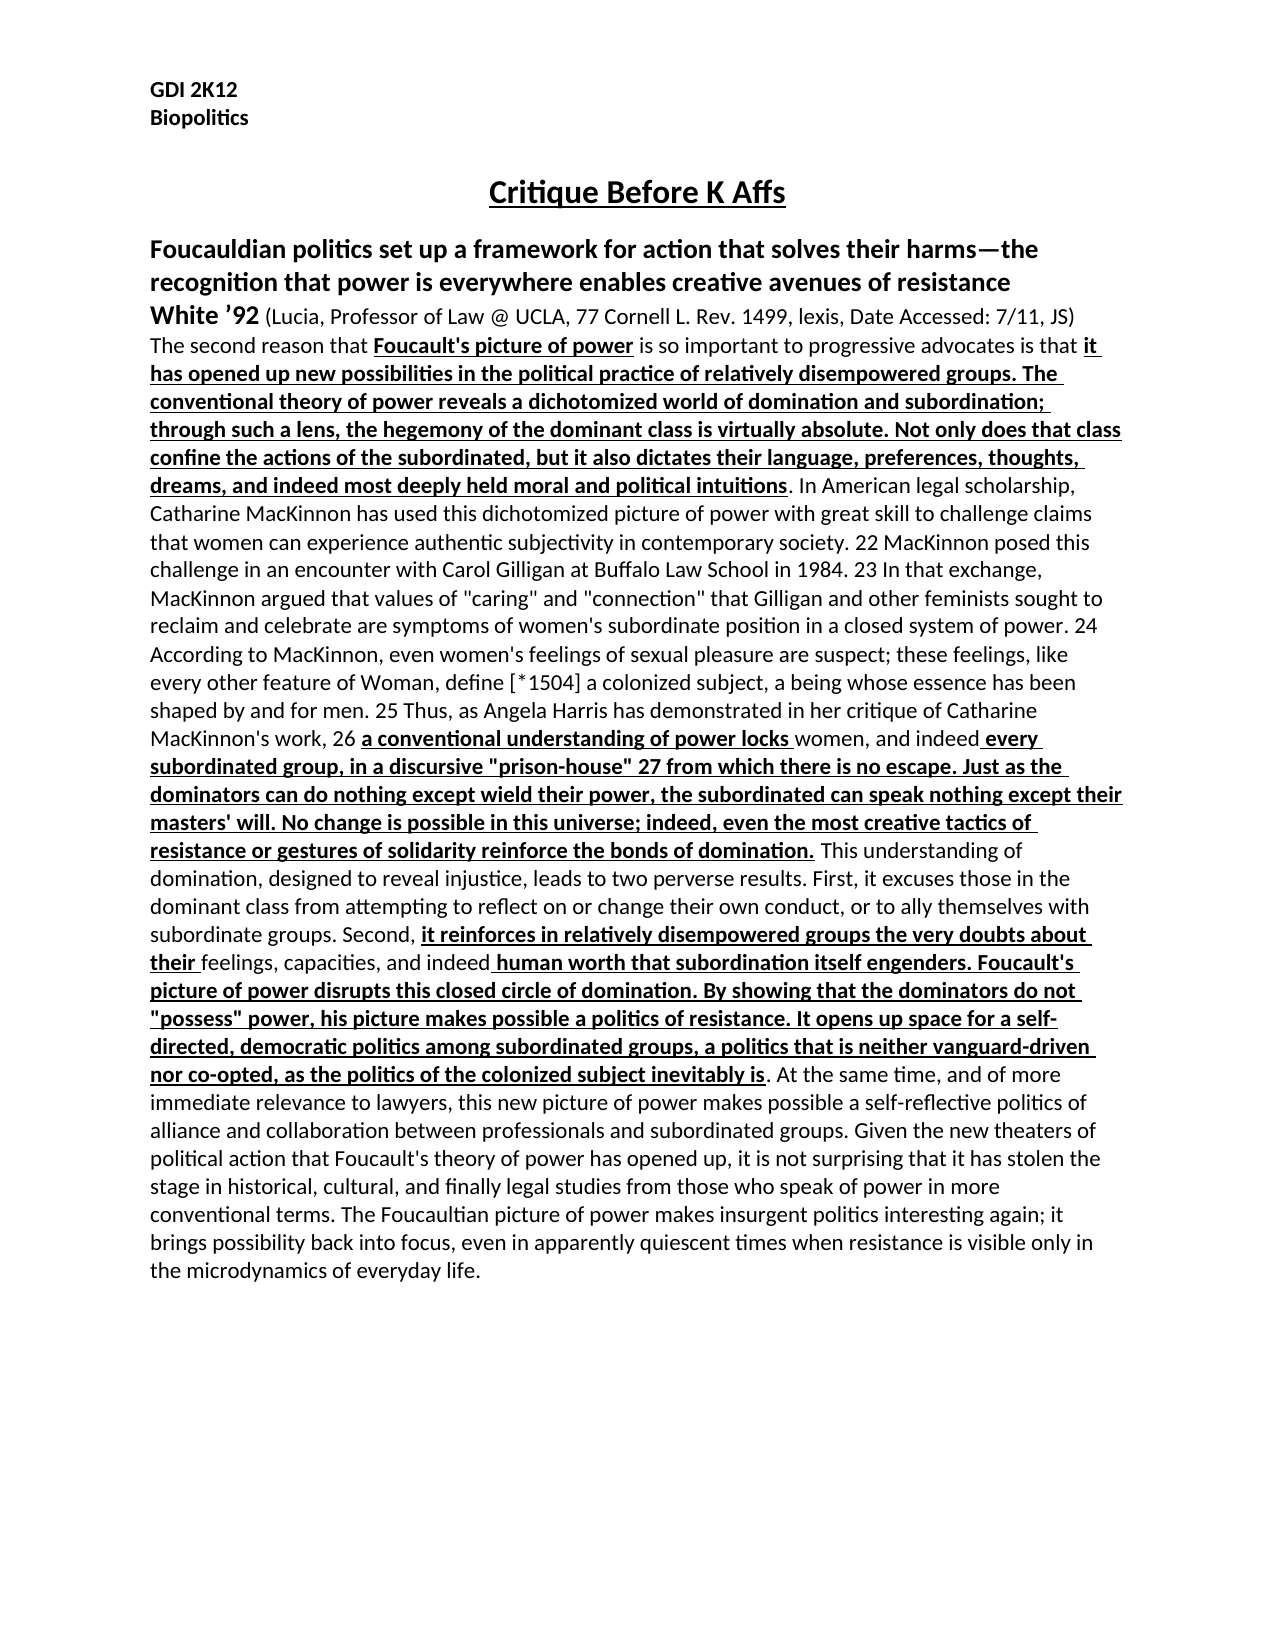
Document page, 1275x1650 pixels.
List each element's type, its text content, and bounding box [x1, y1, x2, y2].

text The second reason that Foucault's picture of power is so important to progressive advocates is that it has opened up new possibilities in the political practice of relatively disempowered groups. The conventional theory of power reveals a dichotomized world of domination and subordination; through such a lens, the hegemony of the dominant class is virtually absolute. Not only does that class confine the actions of the subordinated, but it also dictates their language, preferences, thoughts, dreams, and indeed most deeply held moral and political intuitions. In American legal scholarship, Catharine MacKinnon has used this dichotomized picture of power with great skill to challenge claims that women can experience authentic subjectivity in contemporary society. 22 MacKinnon posed this challenge in an encounter with Carol Gilligan at Buffalo Law School in 1984. 23 In that exchange, MacKinnon argued that values of "caring" and "connection" that Gilligan and other feminists sought to reclaim and celebrate are symptoms of women's subordinate position in a closed system of power. 24 According to MacKinnon, even women's feelings of sexual pleasure are suspect; these feelings, like every other feature of Woman, define [*1504] a colonized subject, a being whose essence has been shaped by and for men. 25 Thus, as Angela Harris has demonstrated in her critique of Catharine MacKinnon's work, 26 a conventional understanding of power locks women, and indeed every subordinated group, in a discursive "prison-house" 27 from which there is no escape. Just as the dominators can do nothing except wield their power, the subordinated can speak nothing except their masters' will. No change is possible in this universe; indeed, even the most creative tactics of resistance or gestures of solidarity reinforce the bonds of domination. This understanding of domination, designed to reveal injustice, leads to two perverse results. First, it excuses those in the dominant class from attempting to reflect on or change their own conduct, or to ally themselves with subordinate groups. Second, it reinforces in relatively disempowered groups the very doubts about their feelings, capacities, and indeed human worth that subordination itself engenders. Foucault's picture of power disrupts this closed circle of domination. By showing that the dominators do not "possess" power, his picture makes possible a politics of resistance. It opens up space for a self-directed, democratic politics among subordinated groups, a politics that is neither vanguard-driven nor co-opted, as the politics of the colonized subject inevitably is. At the same time, and of more immediate relevance to lawyers, this new picture of power makes possible a self-reflective politics of alliance and collaboration between professionals and subordinated groups. Given the new theaters of political action that Foucault's theory of power has opened up, it is not surprising that it has stolen the stage in historical, cultural, and finally legal studies from those who speak of power in more conventional terms. The Foucaultian picture of power makes insurgent politics interesting again; it brings possibility back into focus, even in apparently quiescent times when resistance is visible only in the microdynamics of everyday life. [150, 331, 1125, 1284]
subtitle Critique Before K Affs [150, 171, 1125, 212]
text White ’92 (Lucia, Professor of Law @ UCLA, 77 Cornell L. Rev. 1499, lexis, Date Accessed: 7/11, JS) [150, 298, 1125, 331]
subtitle Foucauldian politics set up a framework for action that solves their harms—the recognition that power is everywhere enables creative avenues of resistance [150, 232, 1125, 298]
